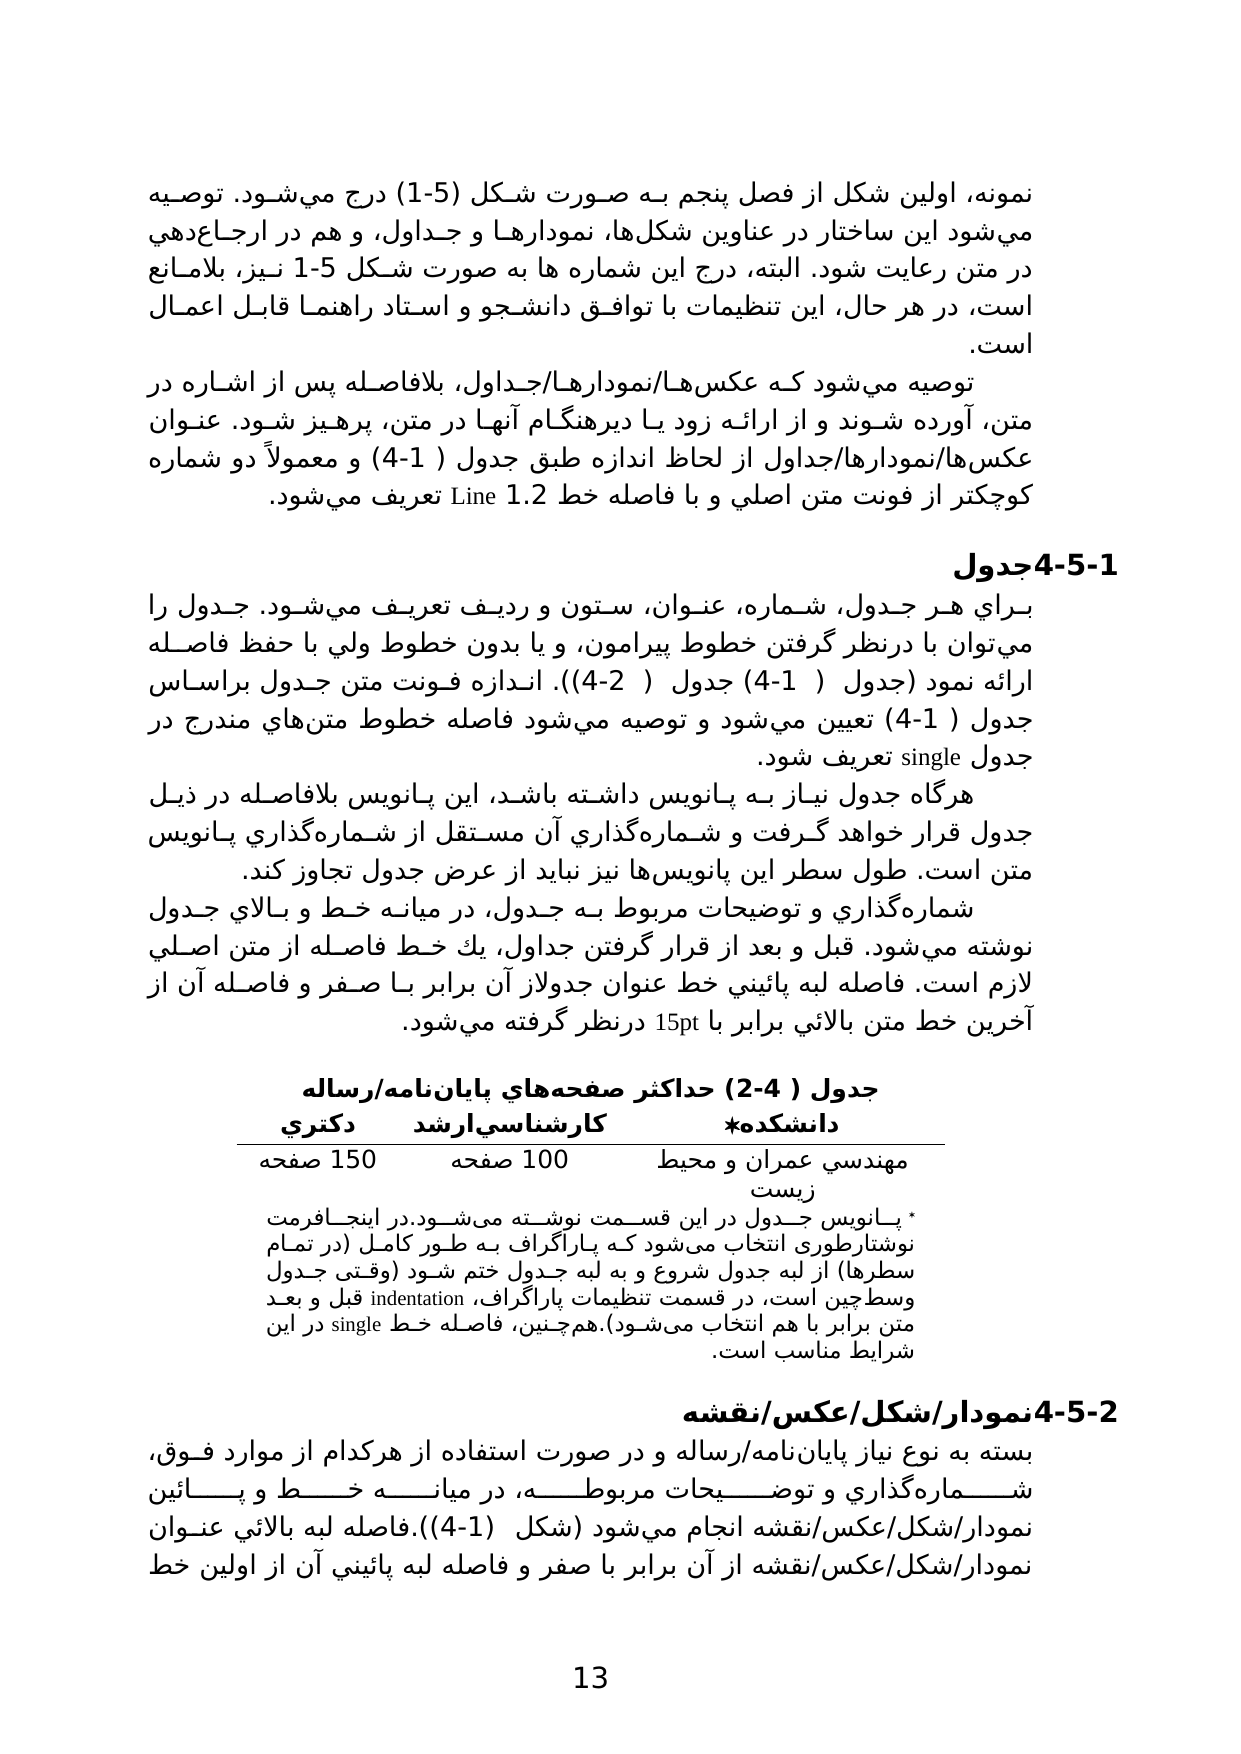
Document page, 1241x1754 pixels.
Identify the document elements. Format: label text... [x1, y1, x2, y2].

text پانویس جدول در این قسمت نوشته می‌شود.در اینجافرمت نوشتارطوری انتخاب می‌شود که پاراگراف به طور کامل (در تمام سطرها) از لبه‌ جدول شروع و به لبه جدول ختم شود (وقتی جدول وسط‌چین است، در قسمت تنظیمات پاراگراف، indentation قبل و بعد متن برابر با هم انتخاب می‌شود).هم‌چنین، فاصله خط single در این شرایط مناسب است. [266, 1204, 915, 1364]
text براي هر جدول، شماره، عنوان، ستون و رديف تعريف مي‌شود. جدول را مي‌توان با درنظر گرفتن خطوط پيرامون، و يا بدون خطوط ولي با حفظ فاصله ارائه نمود (جدول ( ‏4-1) جدول ( ‏4-2)). اندازه فونت متن جدول براساس جدول ( ‏4-1) تعيين مي‌شود و توصيه مي‌شود فاصله خطوط متن‌هاي مندرج در جدول single تعريف شود. [148, 589, 1033, 772]
text توصيه مي‌شود كه عكس‌ها/نمودارها/جداول، بلافاصله پس از اشاره در متن، آورده شوند و از ارائه زود يا ديرهنگام آنها در متن، پرهيز شود. عنوان عكس‌ها/نمودارها/جداول از لحاظ اندازه طبق جدول ( ‏4-1) و معمولاً دو شماره كوچكتر از فونت متن اصلي و با فاصله خط 1.2 Line تعريف مي‌شود. [148, 366, 1033, 511]
table_cell مهندسي عمران و محيط زيست [621, 1145, 944, 1204]
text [148, 1436, 1033, 1581]
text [148, 177, 1033, 360]
subtitle نمودار/شكل/عكس/نقشه [148, 1395, 1033, 1429]
table_header دكتري [237, 1110, 399, 1144]
table_cell 100 صفحه [399, 1145, 621, 1204]
table_header كارشناسي‌ارشد [399, 1110, 621, 1144]
text شماره‌گذاري و توضيحات مربوط به جدول، در ميانه خط و بالاي جدول نوشته مي‌شود. قبل و بعد از قرار گرفتن جداول، يك خط فاصله از متن اصلي لازم است. فاصله لبه پائيني خط عنوان جدولاز آن برابر با صفر و فاصله آن از آخرين خط متن بالائي برابر با 15pt درنظر گرفته مي‌شود. [148, 892, 1033, 1037]
table_header دانشكده [621, 1110, 944, 1144]
text هرگاه جدول نياز به پانويس داشته باشد، اين پانويس بلافاصله در ذيل جدول قرار خواهد گرفت و شماره‌گذاري آن مستقل از شماره‌گذاري پانويس متن است. طول سطر اين پانويس‌ها نيز نبايد از عرض جدول تجاوز كند. [148, 778, 1033, 886]
table_cell 150 صفحه [237, 1145, 399, 1204]
subtitle جدول [148, 549, 1033, 583]
text جدول ( ‏4-2) حداكثر صفحه‌هاي پايان‌نامه/رساله [148, 1074, 1033, 1104]
